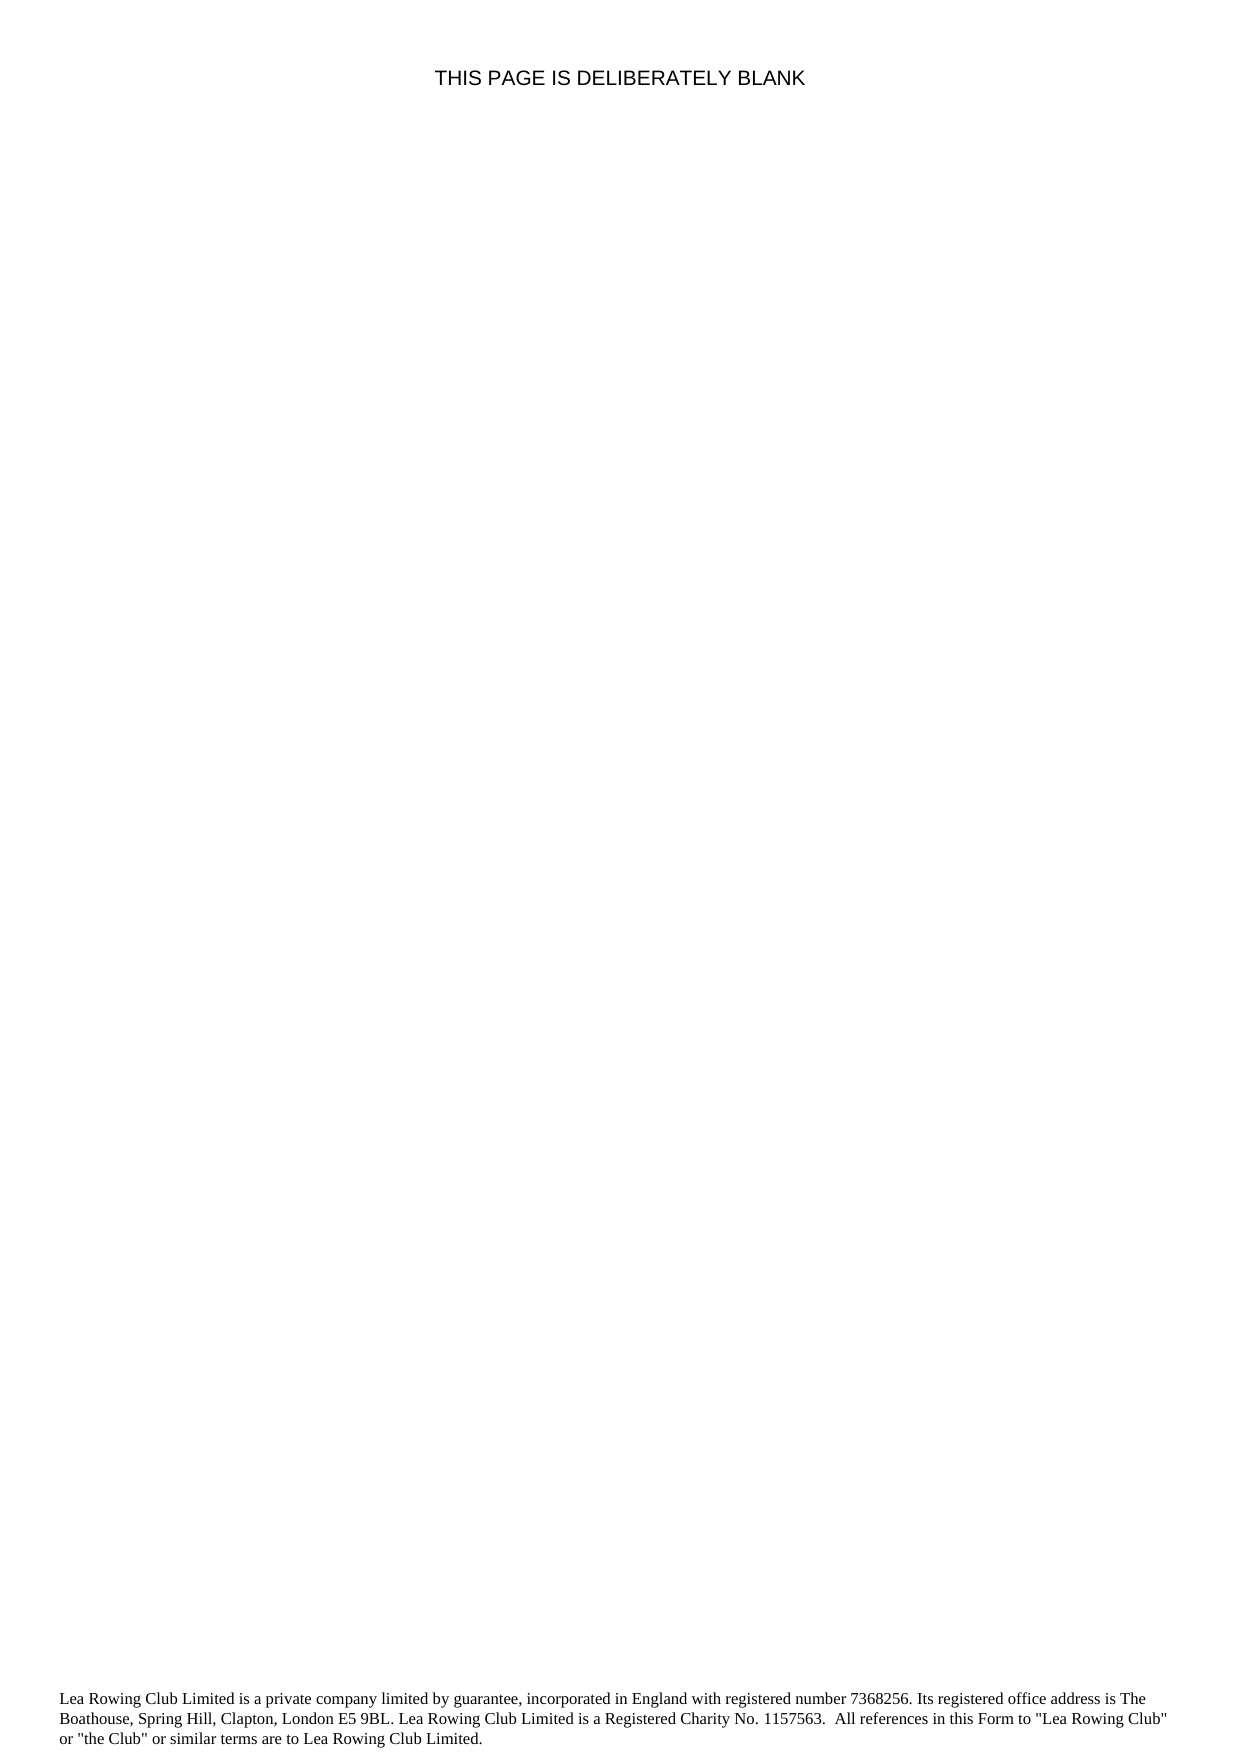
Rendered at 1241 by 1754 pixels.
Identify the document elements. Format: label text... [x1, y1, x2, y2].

text THIS PAGE IS DELIBERATELY BLANK [59, 65, 1181, 89]
